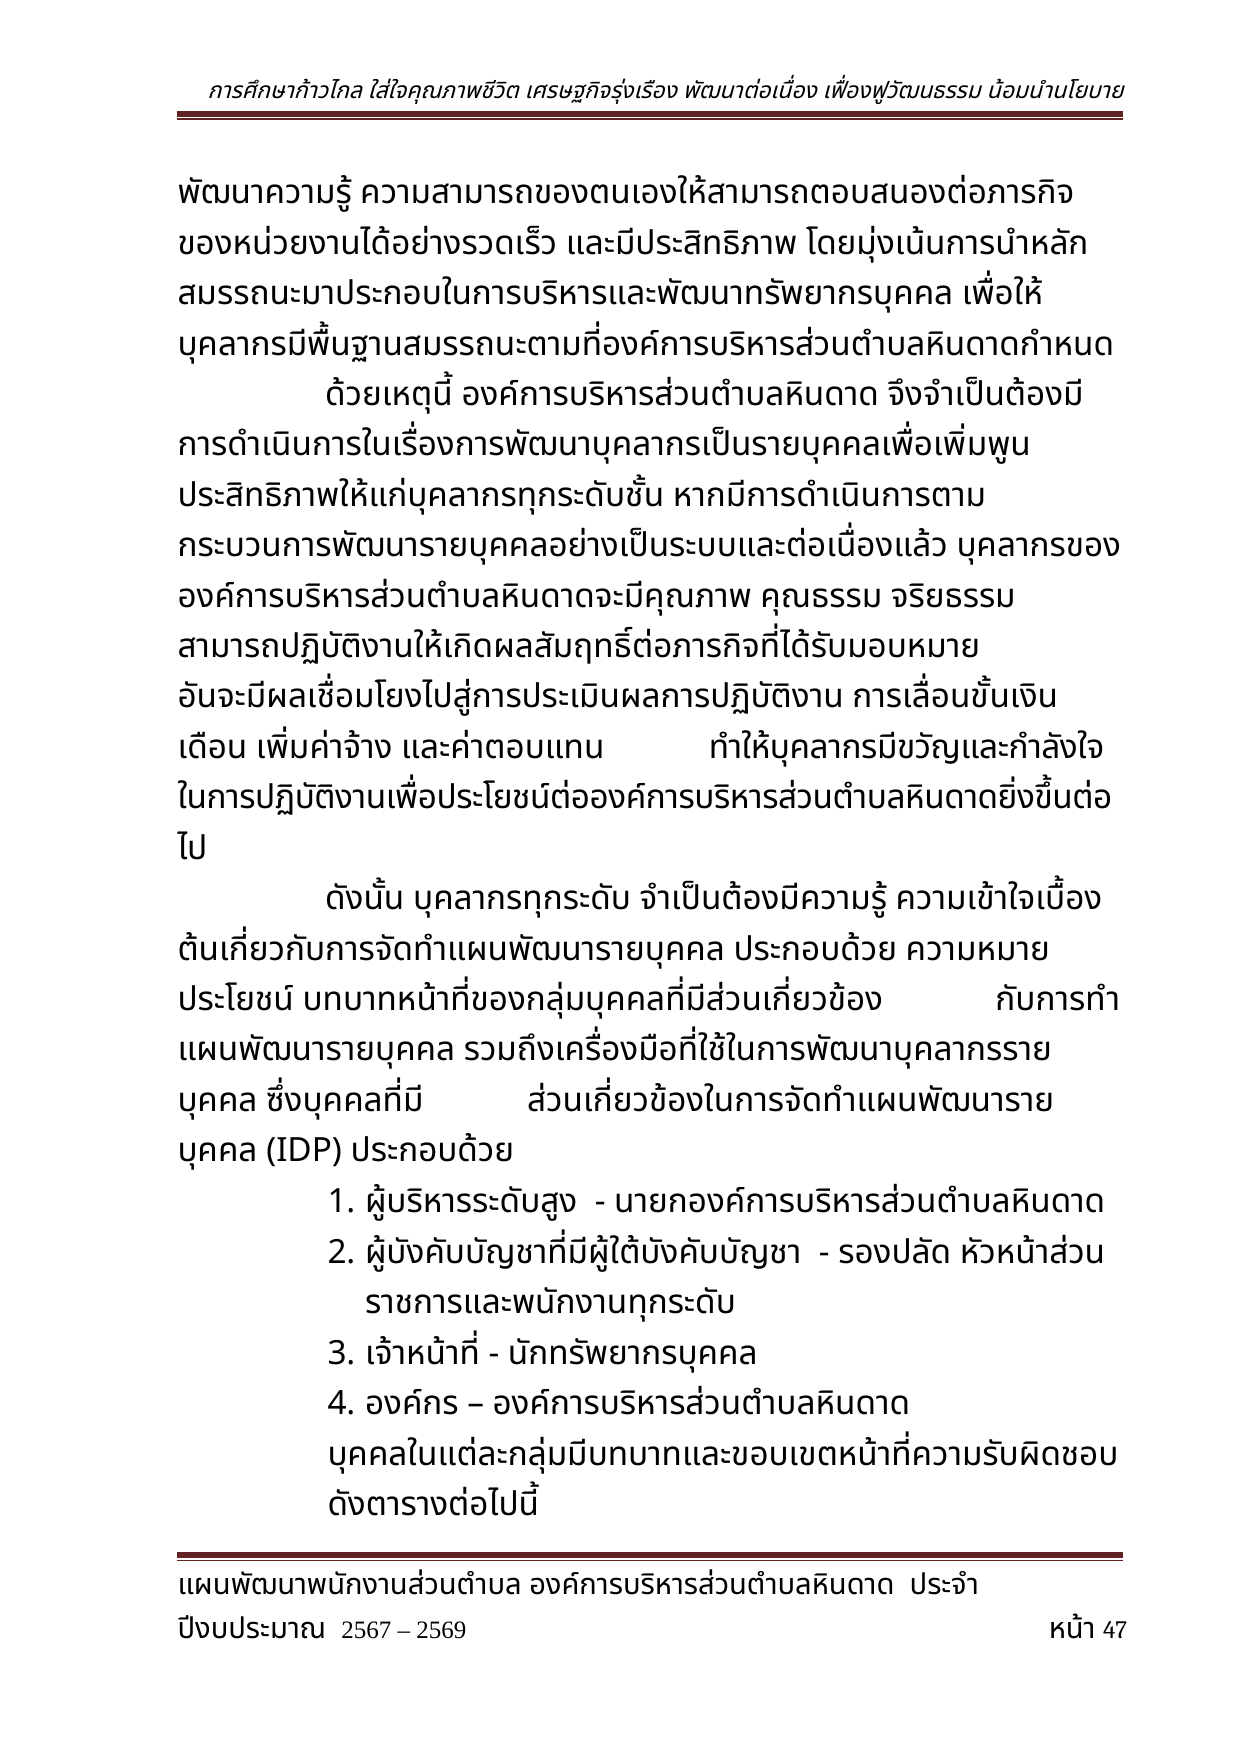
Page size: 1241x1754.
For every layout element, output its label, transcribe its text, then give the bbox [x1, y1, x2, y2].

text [177, 168, 1123, 370]
list ผู้บังคับบัญชาที่มีผู้ใต้บังคับบัญชา - รองปลัด หัวหน้าส่วนราชการและพนักงานทุกระดับ [327, 1227, 1123, 1328]
list ผู้บริหารระดับสูง - นายกองค์การบริหารส่วนตำบลหินดาด [327, 1177, 1123, 1227]
text บุคคลในแต่ละกลุ่มมีบทบาทและขอบเขตหน้าที่ความรับผิดชอบ ดังตารางต่อไปนี้ [327, 1430, 1123, 1531]
list เจ้าหน้าที่ - นักทรัพยากรบุคคล [327, 1328, 1123, 1379]
list องค์กร – องค์การบริหารส่วนตำบลหินดาด [327, 1379, 1123, 1430]
text ดังนั้น บุคลากรทุกระดับ จำเป็นต้องมีความรู้ ความเข้าใจเบื้องต้นเกี่ยวกับการจัดทำแผนพัฒนารายบุคคล ประกอบด้วย ความหมาย ประโยชน์ บทบาทหน้าที่ของกลุ่มบุคคลที่มีส่วนเกี่ยวข้อง กับการทำแผนพัฒนารายบุคคล รวมถึงเครื่องมือที่ใช้ในการพัฒนาบุคลากรรายบุคคล ซึ่งบุคคลที่มี ส่วนเกี่ยวข้องในการจัดทำแผนพัฒนารายบุคคล (IDP) ประกอบด้วย [177, 874, 1123, 1177]
text ด้วยเหตุนี้ องค์การบริหารส่วนตำบลหินดาด จึงจำเป็นต้องมีการดำเนินการในเรื่องการพัฒนาบุคลากรเป็นรายบุคคลเพื่อเพิ่มพูนประสิทธิภาพให้แก่บุคลากรทุกระดับชั้น หากมีการดำเนินการตามกระบวนการพัฒนารายบุคคลอย่างเป็นระบบและต่อเนื่องแล้ว บุคลากรขององค์การบริหารส่วนตำบลหินดาดจะมีคุณภาพ คุณธรรม จริยธรรม สามารถปฏิบัติงานให้เกิดผลสัมฤทธิ์ต่อภารกิจที่ได้รับมอบหมาย อันจะมีผลเชื่อมโยงไปสู่การประเมินผลการปฏิบัติงาน การเลื่อนขั้นเงินเดือน เพิ่มค่าจ้าง และค่าตอบแทน ทำให้บุคลากรมีขวัญและกำลังใจในการปฏิบัติงานเพื่อประโยชน์ต่อองค์การบริหารส่วนตำบลหินดาดยิ่งขึ้นต่อไป [177, 370, 1123, 874]
